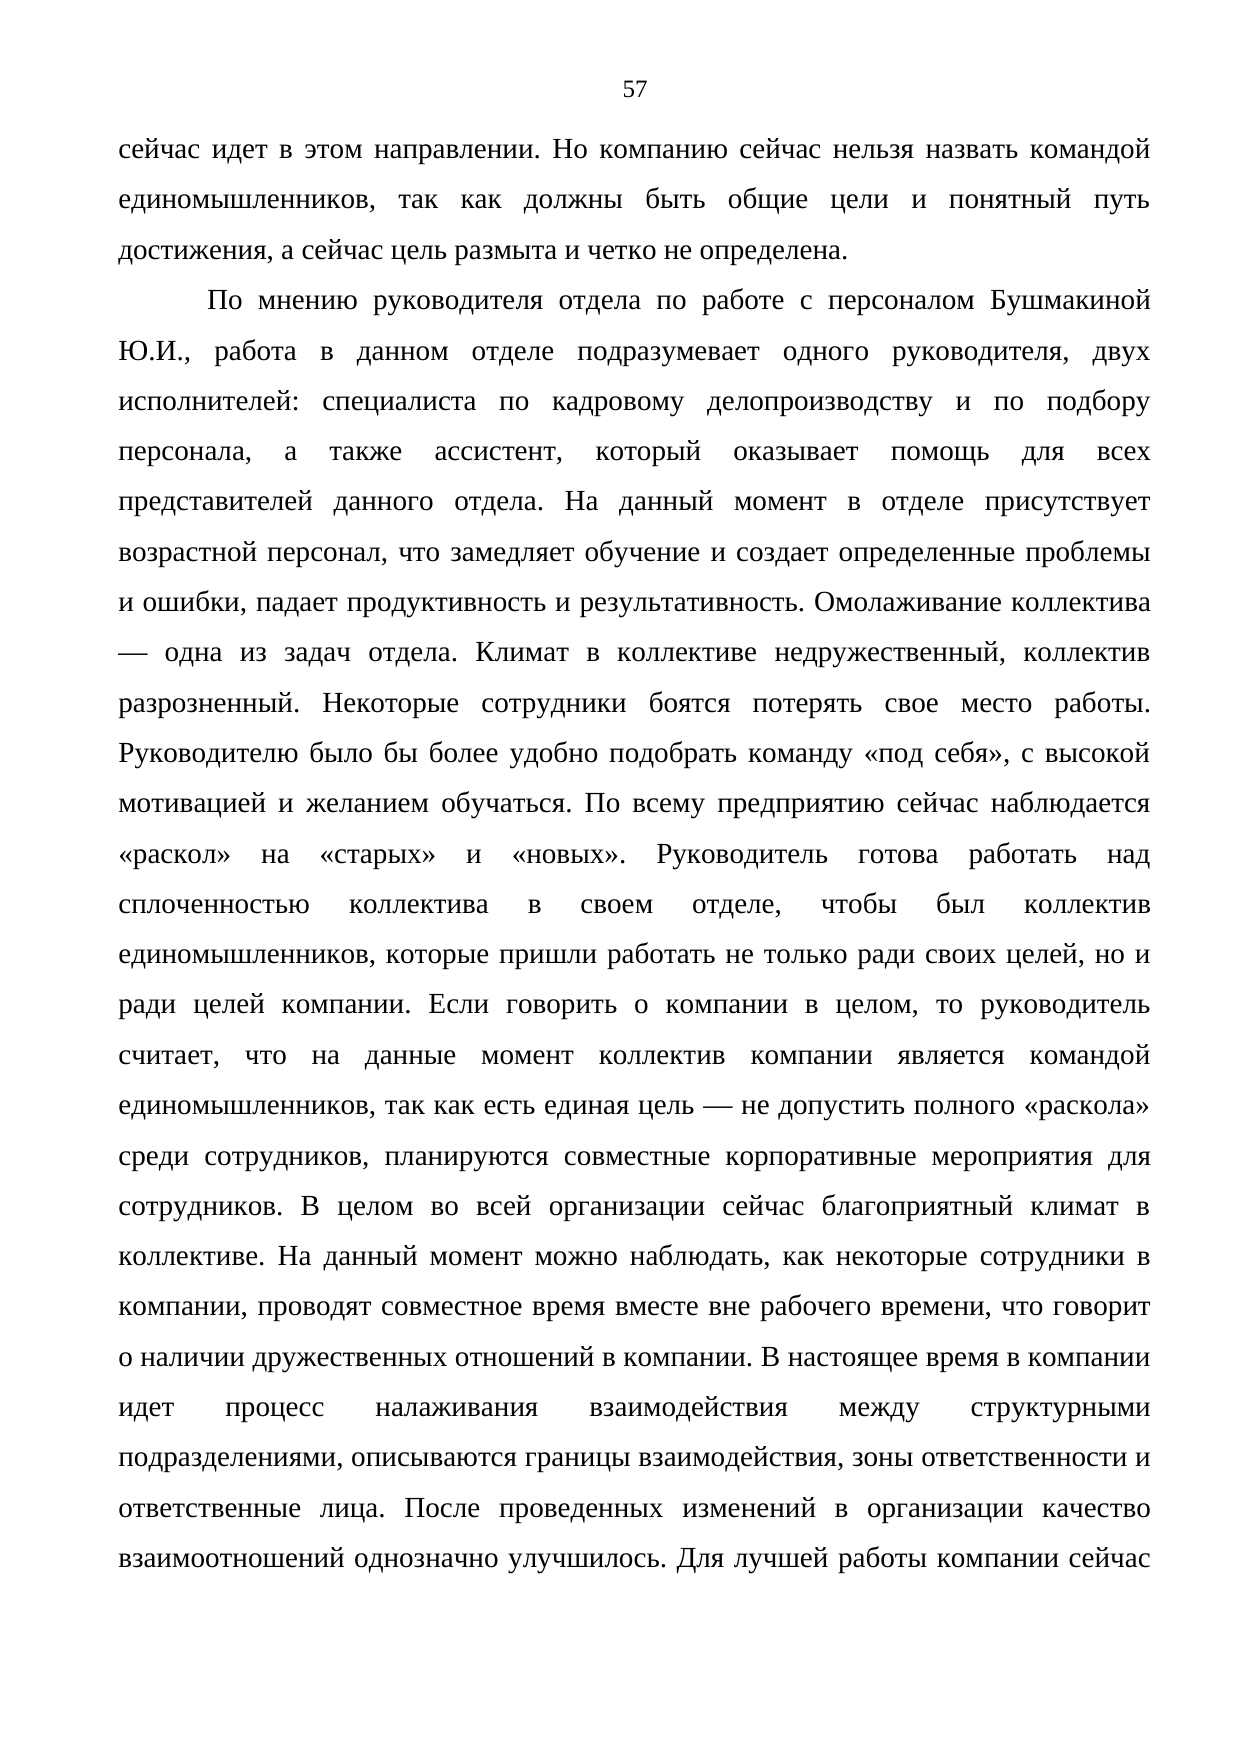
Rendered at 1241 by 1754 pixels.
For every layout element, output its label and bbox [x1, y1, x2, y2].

text [118, 282, 1152, 1574]
text [118, 131, 1152, 266]
